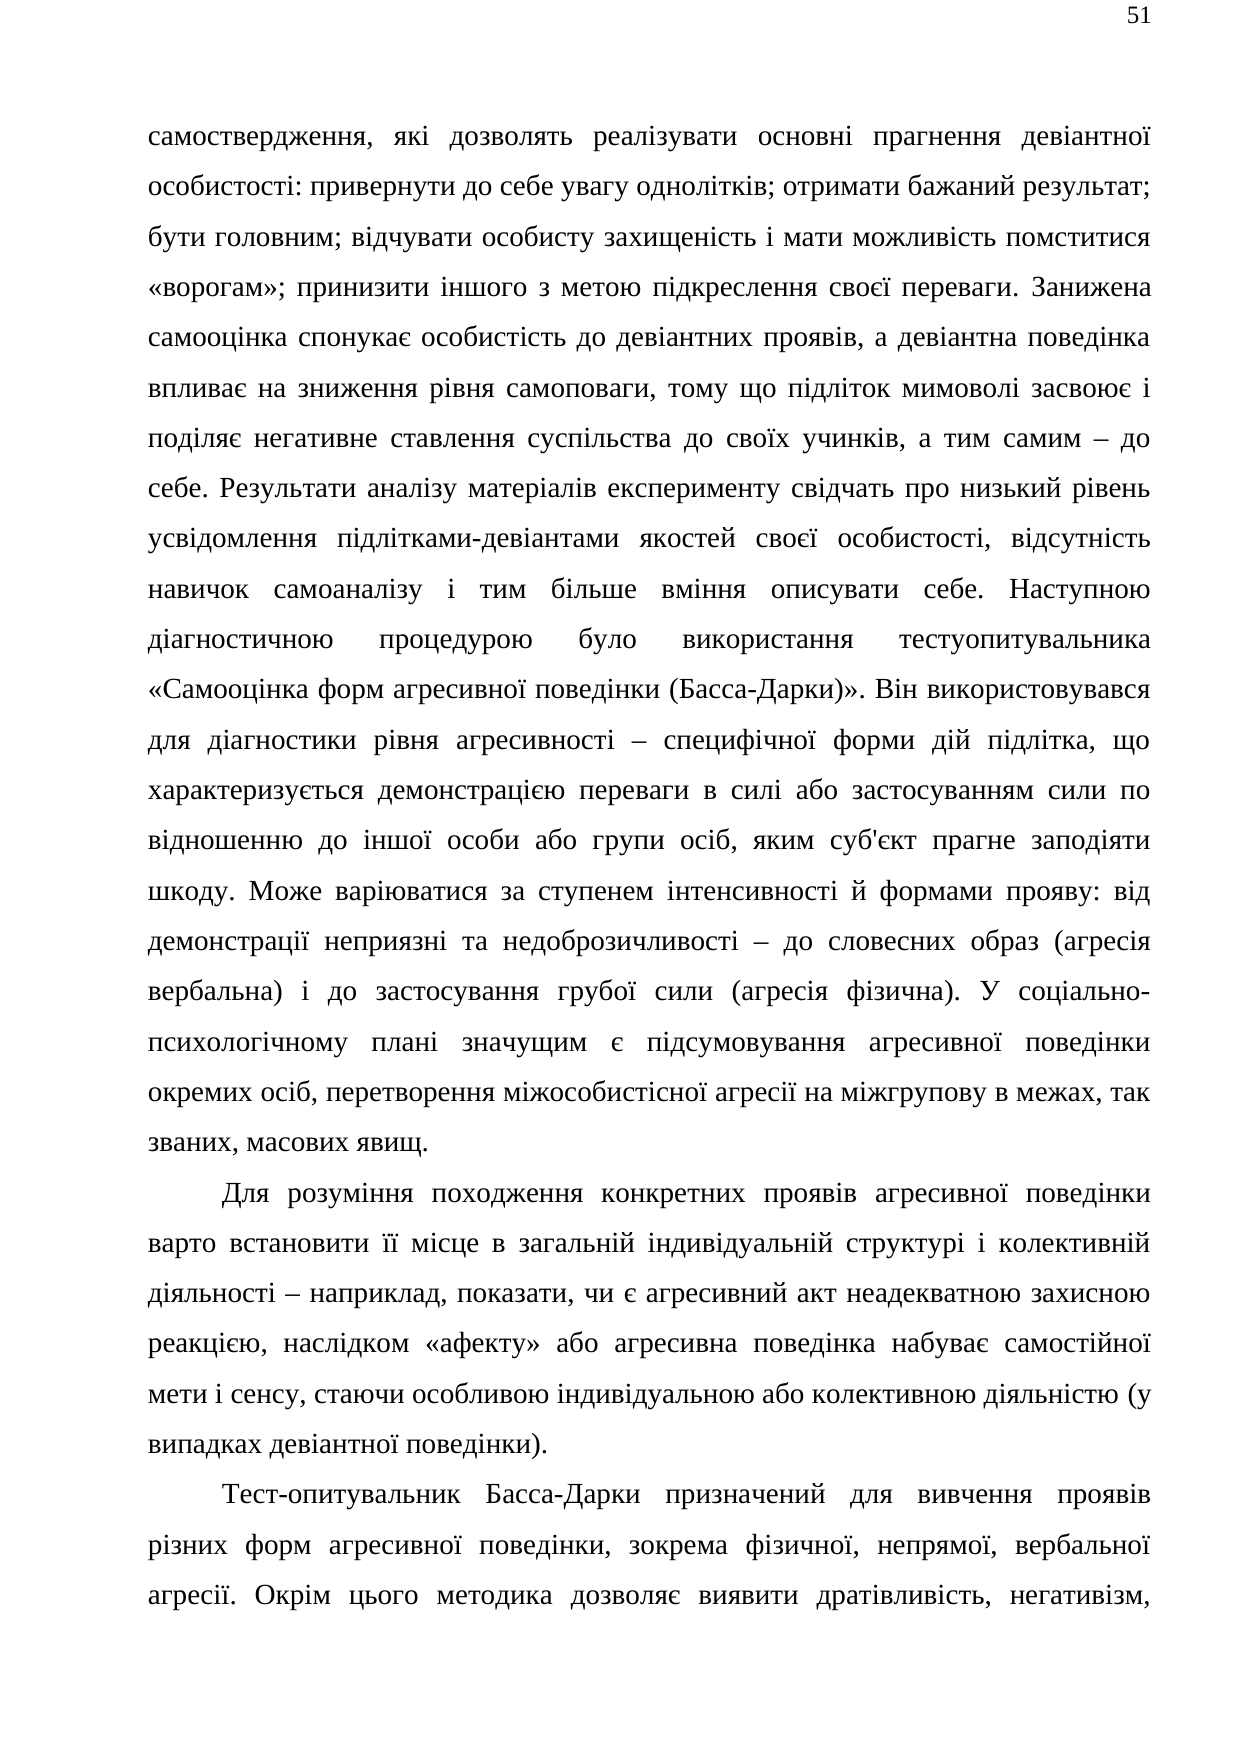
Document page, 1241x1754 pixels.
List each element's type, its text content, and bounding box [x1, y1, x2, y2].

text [148, 1477, 1152, 1611]
text Для розуміння походження конкретних проявів агресивної поведінки варто встановити її місце в загальній індивідуальній структурі і колективній діяльності – наприклад, показати, чи є агресивний акт неадекватною захисною реакцією, наслідком «афекту» або агресивна поведінка набуває самостійної мети і сенсу, стаючи особливою індивідуальною або колективною діяльністю (у випадках девіантної поведінки). [148, 1175, 1152, 1460]
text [148, 118, 1152, 1158]
